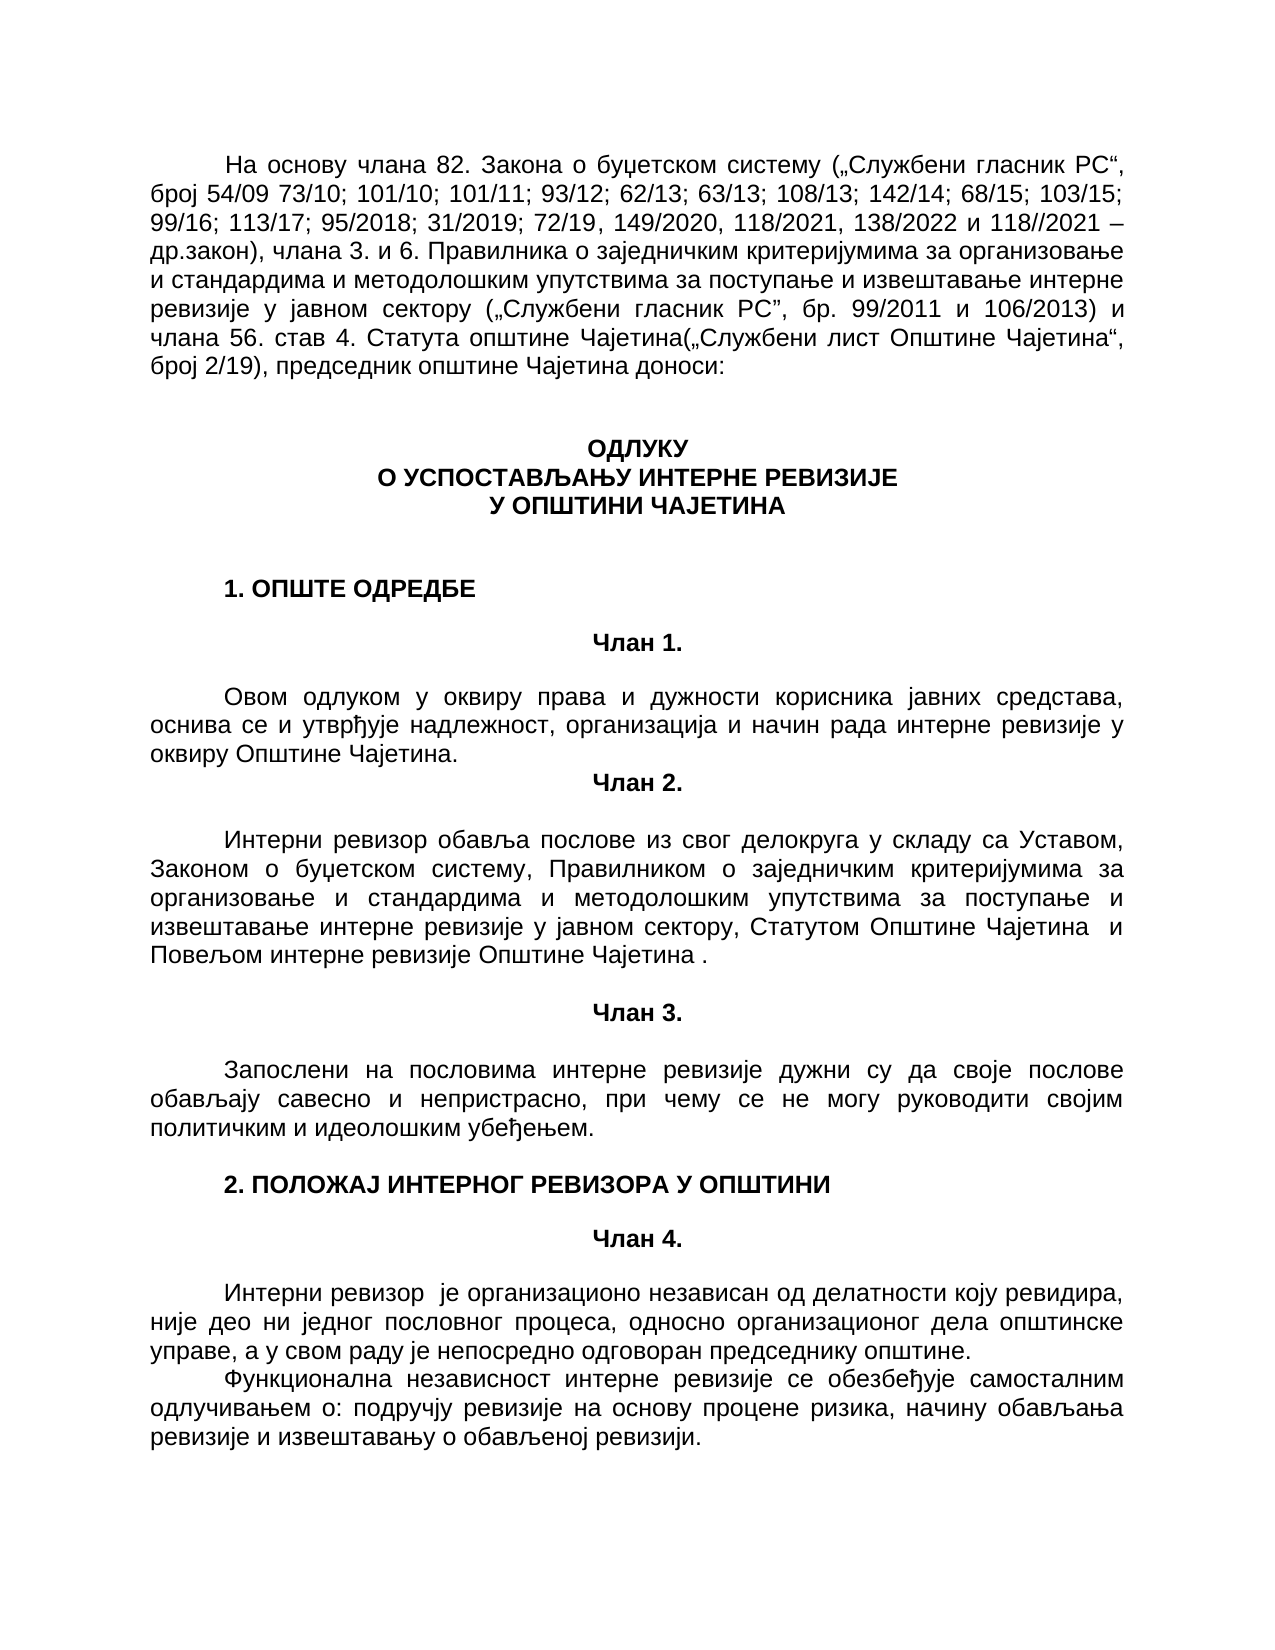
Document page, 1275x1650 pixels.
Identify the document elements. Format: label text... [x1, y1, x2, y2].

text О УСПОСТАВЉАЊУ ИНТЕРНЕ РЕВИЗИЈЕ [150, 463, 1125, 491]
text Интерни ревизор обавља послове из свог делокруга у складу са Уставом, Законом о буџетском систему, Правилником о заједничким критеријумима за организовање и стандардима и методолошким упутствима за поступање и извештавање интерне ревизије у јавном сектору, Статутом Општине Чајетина и Повељом интерне ревизије Општине Чајетина . [150, 825, 1125, 969]
text Члан 2. [150, 768, 1125, 797]
text Члан 1. [150, 628, 1125, 657]
text 2. ПОЛОЖАЈ ИНТЕРНОГ РЕВИЗОРА У ОПШТИНИ [150, 1170, 1125, 1199]
text Интерни ревизор је организационо независан од делатности коју ревидира, није део ни једног пословног процеса, односно организационог дела општинске управе, а у свом раду је непосредно одговорaн председнику општине. [150, 1278, 1125, 1364]
text У ОПШТИНИ ЧАЈЕТИНА [150, 491, 1125, 520]
text Функционална независност интерне ревизије се обезбеђује самосталним одлучивањем о: подручју ревизије на основу процене ризика, начину обављања ревизије и извештавању о обављеној ревизији. [150, 1364, 1125, 1451]
text 1. ОПШТЕ ОДРЕДБЕ [150, 574, 1125, 603]
text Овом одлуком у оквиру права и дужности корисника јавних средстава, оснива се и утврђује надлежност, организација и начин рада интерне ревизије у оквиру Општине Чајетина. [150, 682, 1125, 768]
text ОДЛУКУ [150, 434, 1125, 463]
text На основу члана 82. Закона о буџетском систему („Службени гласник РС“, број 54/09 73/10; 101/10; 101/11; 93/12; 62/13; 63/13; 108/13; 142/14; 68/15; 103/15; 99/16; 113/17; 95/2018; 31/2019; 72/19, 149/2020, 118/2021, 138/2022 и 118//2021 – др.закон), члана 3. и 6. Правилника о заједничким критеријумима за организовање и стандардима и методолошким упутствима за поступање и извештавање интерне ревизије у јавном сектору („Службени гласник РС”, бр. 99/2011 и 106/2013) и члана 56. став 4. Статута општине Чајетина(„Службени лист Општине Чајетина“, број 2/19), председник општине Чајетина доноси: [150, 150, 1125, 380]
text Члан 3. [150, 998, 1125, 1027]
text Запослени на пословима интерне ревизије дужни су да своје послове обављају савесно и непристрасно, при чему се не могу руководити својим политичким и идеолошким убеђењем. [150, 1055, 1125, 1142]
text Члан 4. [150, 1224, 1125, 1253]
